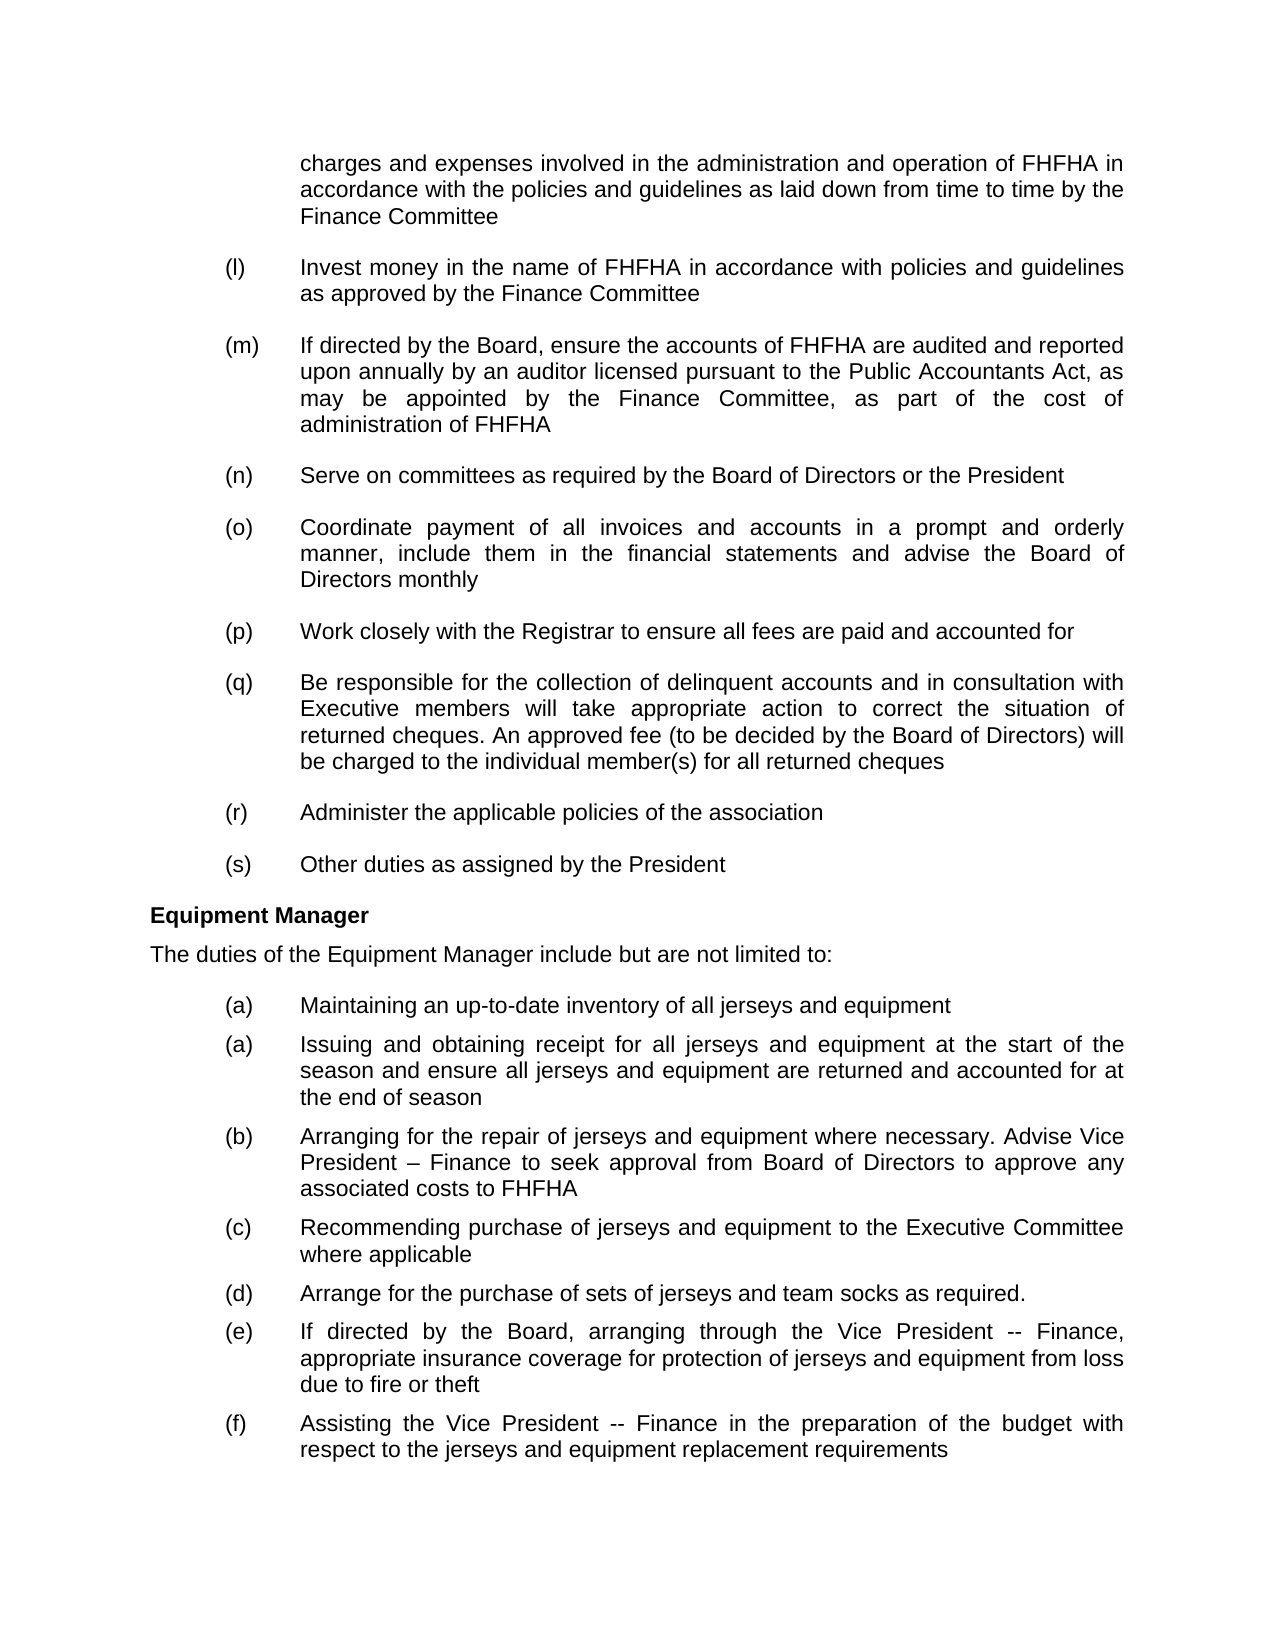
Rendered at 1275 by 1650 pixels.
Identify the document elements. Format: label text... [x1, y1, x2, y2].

text Other duties as assigned by the President [225, 851, 1125, 877]
text Invest money in the name of FHFHA in accordance with policies and guidelines as approved by the Finance Committee [225, 254, 1125, 307]
text If directed by the Board, ensure the accounts of FHFHA are audited and reported upon annually by an auditor licensed pursuant to the Public Accountants Act, as may be appointed by the Finance Committee, as part of the cost of administration of FHFHA [225, 332, 1125, 437]
text Serve on committees as required by the Board of Directors or the President [225, 462, 1125, 488]
list Arrange for the purchase of sets of jerseys and team socks as required. [225, 1279, 1125, 1306]
list Issuing and obtaining receipt for all jerseys and equipment at the start of the season and ensure all jerseys and equipment are returned and accounted for at the end of season [225, 1031, 1125, 1110]
list Assisting the Vice President -- Finance in the preparation of the budget with respect to the jerseys and equipment replacement requirements [225, 1410, 1125, 1463]
list Recommending purchase of jerseys and equipment to the Executive Committee where applicable [225, 1214, 1125, 1267]
text Equipment Manager [150, 902, 1125, 928]
list Maintaining an up-to-date inventory of all jerseys and equipment [225, 992, 1125, 1019]
list Arranging for the repair of jerseys and equipment where necessary. Advise Vice President – Finance to seek approval from Board of Directors to approve any associated costs to FHFHA [225, 1123, 1125, 1202]
text Work closely with the Registrar to ensure all fees are paid and accounted for [225, 618, 1125, 644]
text Administer the applicable policies of the association [225, 799, 1125, 826]
text Be responsible for the collection of delinquent accounts and in consultation with Executive members will take appropriate action to correct the situation of returned cheques. An approved fee (to be decided by the Board of Directors) will be charged to the individual member(s) for all returned cheques [225, 669, 1125, 774]
text Coordinate payment of all invoices and accounts in a prompt and orderly manner, include them in the financial statements and advise the Board of Directors monthly [225, 513, 1125, 593]
list If directed by the Board, arranging through the Vice President -- Finance, appropriate insurance coverage for protection of jerseys and equipment from loss due to fire or theft [225, 1318, 1125, 1397]
text The duties of the Equipment Manager include but are not limited to: [150, 941, 1125, 967]
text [225, 150, 1125, 229]
